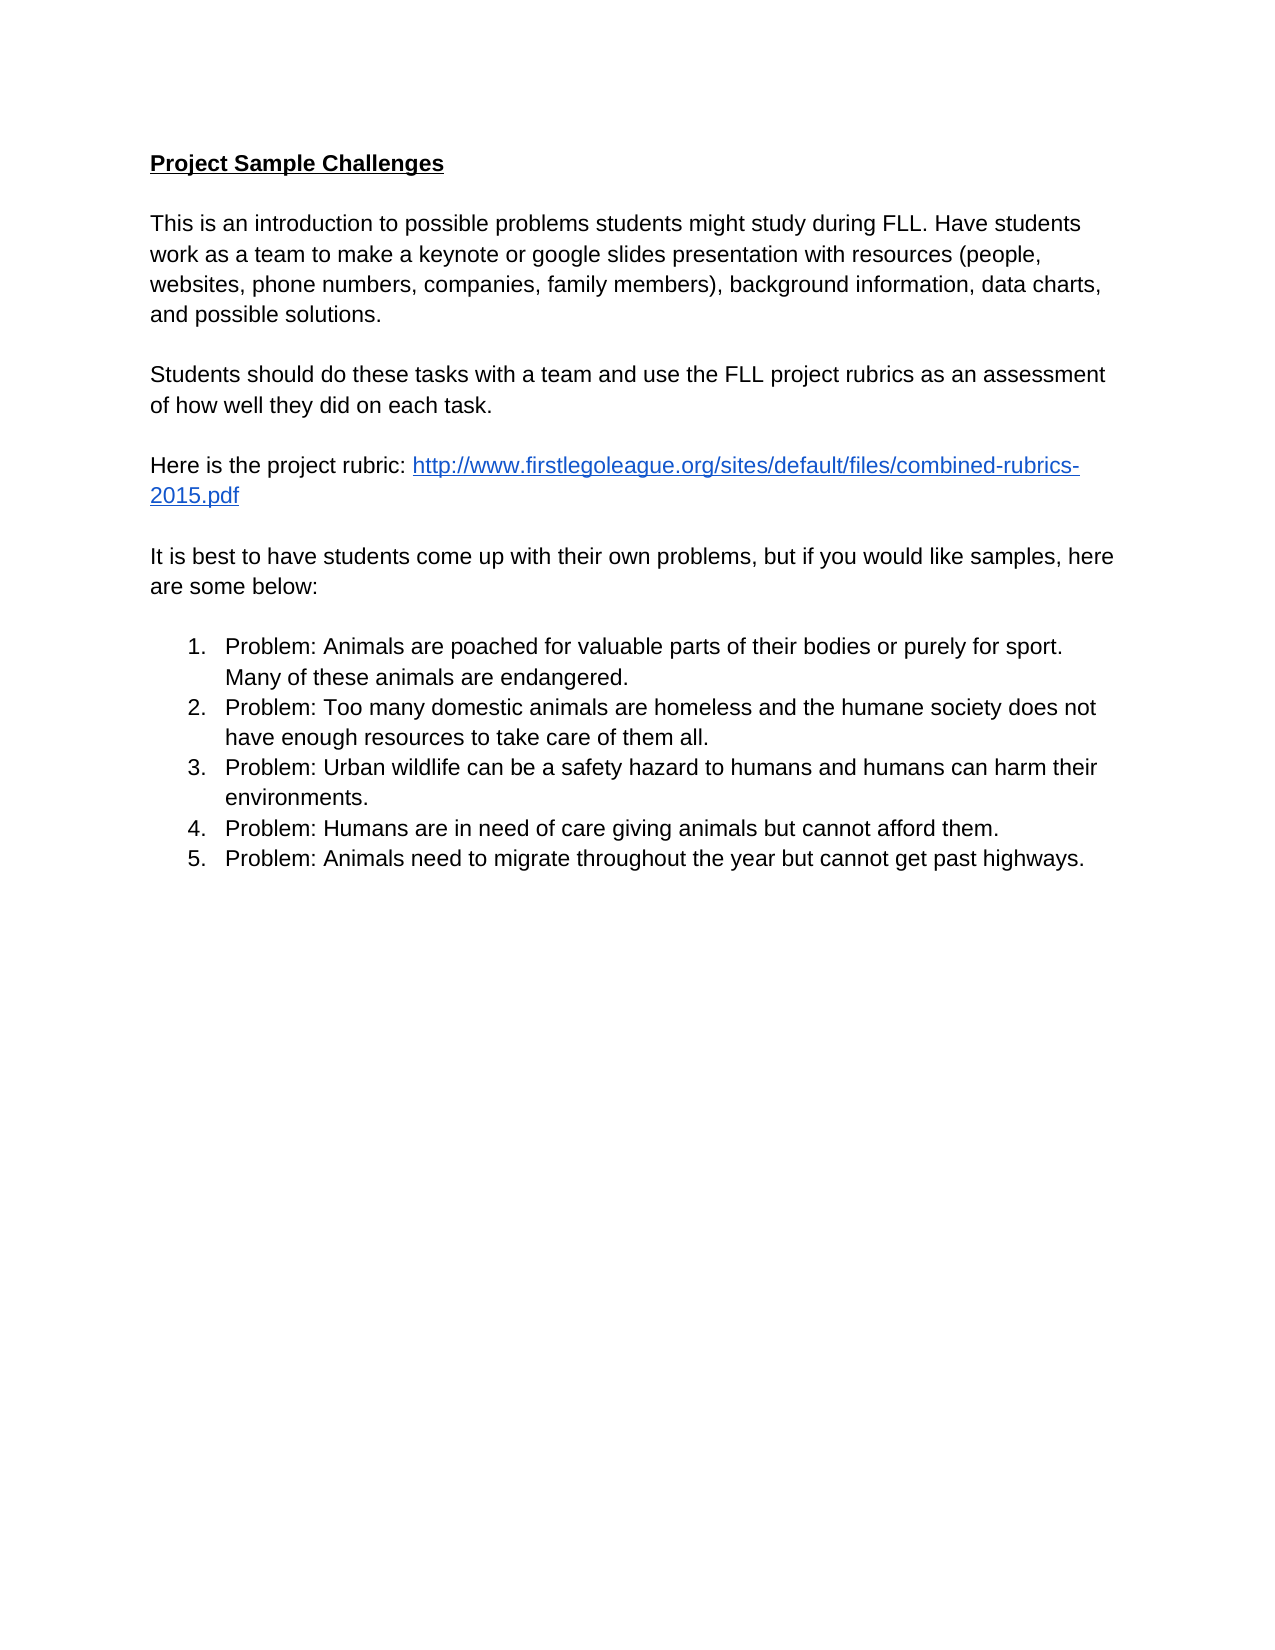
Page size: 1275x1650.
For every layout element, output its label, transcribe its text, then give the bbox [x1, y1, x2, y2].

list Problem: Animals need to migrate throughout the year but cannot get past highways. [187, 845, 1125, 871]
list Problem: Urban wildlife can be a safety hazard to humans and humans can harm their environments. [187, 754, 1125, 811]
list Problem: Too many domestic animals are homeless and the humane society does not have enough resources to take care of them all. [187, 694, 1125, 750]
text It is best to have students come up with their own problems, but if you would like samples, here are some below: [150, 543, 1125, 599]
text Here is the project rubric: http://www.firstlegoleague.org/sites/default/files/combined-rubrics-2015.pdf [150, 452, 1125, 509]
list Problem: Humans are in need of care giving animals but cannot afford them. [187, 814, 1125, 841]
list Problem: Animals are poached for valuable parts of their bodies or purely for sport. Many of these animals are endangered. [187, 633, 1125, 690]
text Project Sample Challenges [150, 150, 1125, 176]
text Students should do these tasks with a team and use the FLL project rubrics as an assessment of how well they did on each task. [150, 361, 1125, 418]
text This is an introduction to possible problems students might study during FLL. Have students work as a team to make a keynote or google slides presentation with resources (people, websites, phone numbers, companies, family members), background information, data charts, and possible solutions. [150, 210, 1125, 327]
